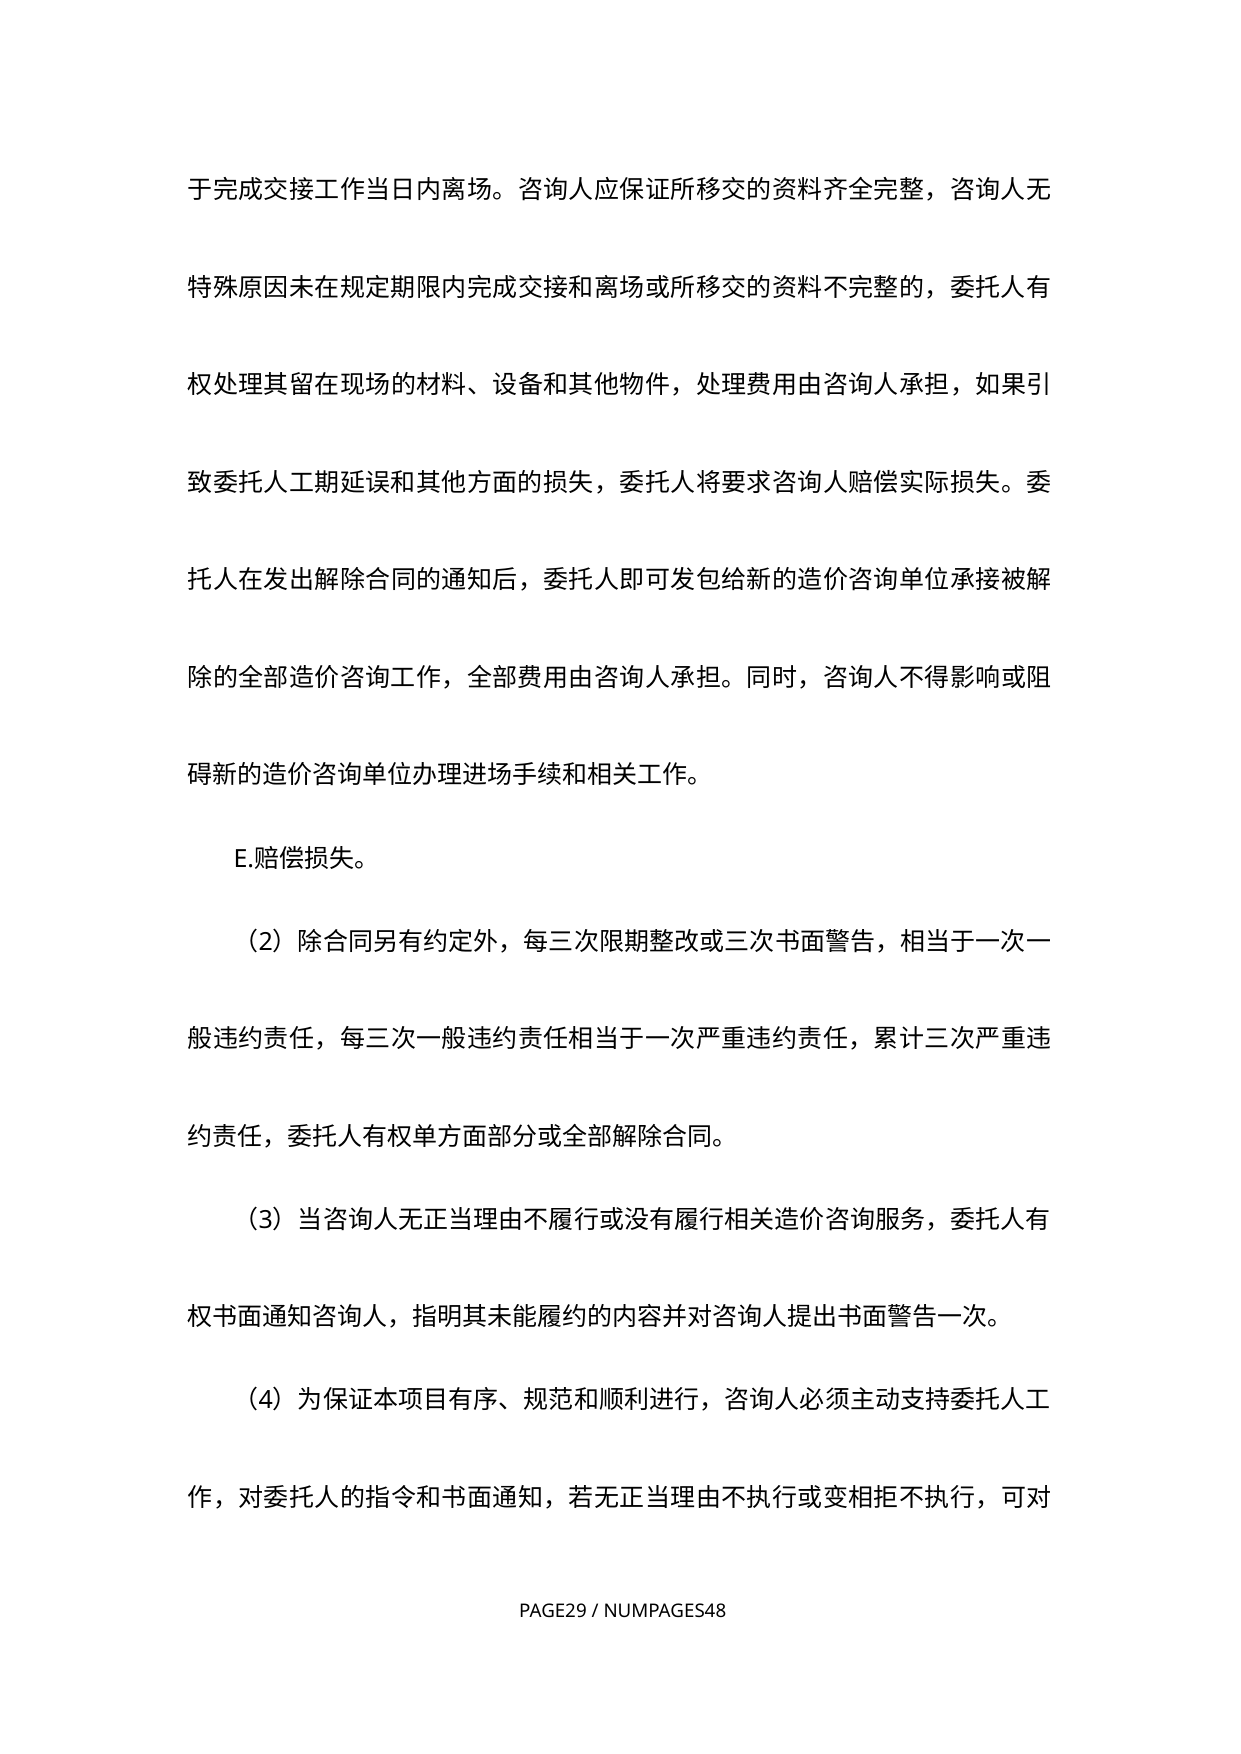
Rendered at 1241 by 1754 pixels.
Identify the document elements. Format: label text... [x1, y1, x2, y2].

text （3）当咨询人无正当理由不履行或没有履行相关造价咨询服务，委托人有权书面通知咨询人，指明其未能履约的内容并对咨询人提出书面警告一次。 [187, 1185, 1053, 1347]
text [187, 156, 1053, 806]
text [187, 1366, 1053, 1528]
text E.赔偿损失。 [187, 824, 1053, 889]
text （2）除合同另有约定外，每三次限期整改或三次书面警告，相当于一次一般违约责任，每三次一般违约责任相当于一次严重违约责任，累计三次严重违约责任，委托人有权单方面部分或全部解除合同。 [187, 907, 1053, 1167]
